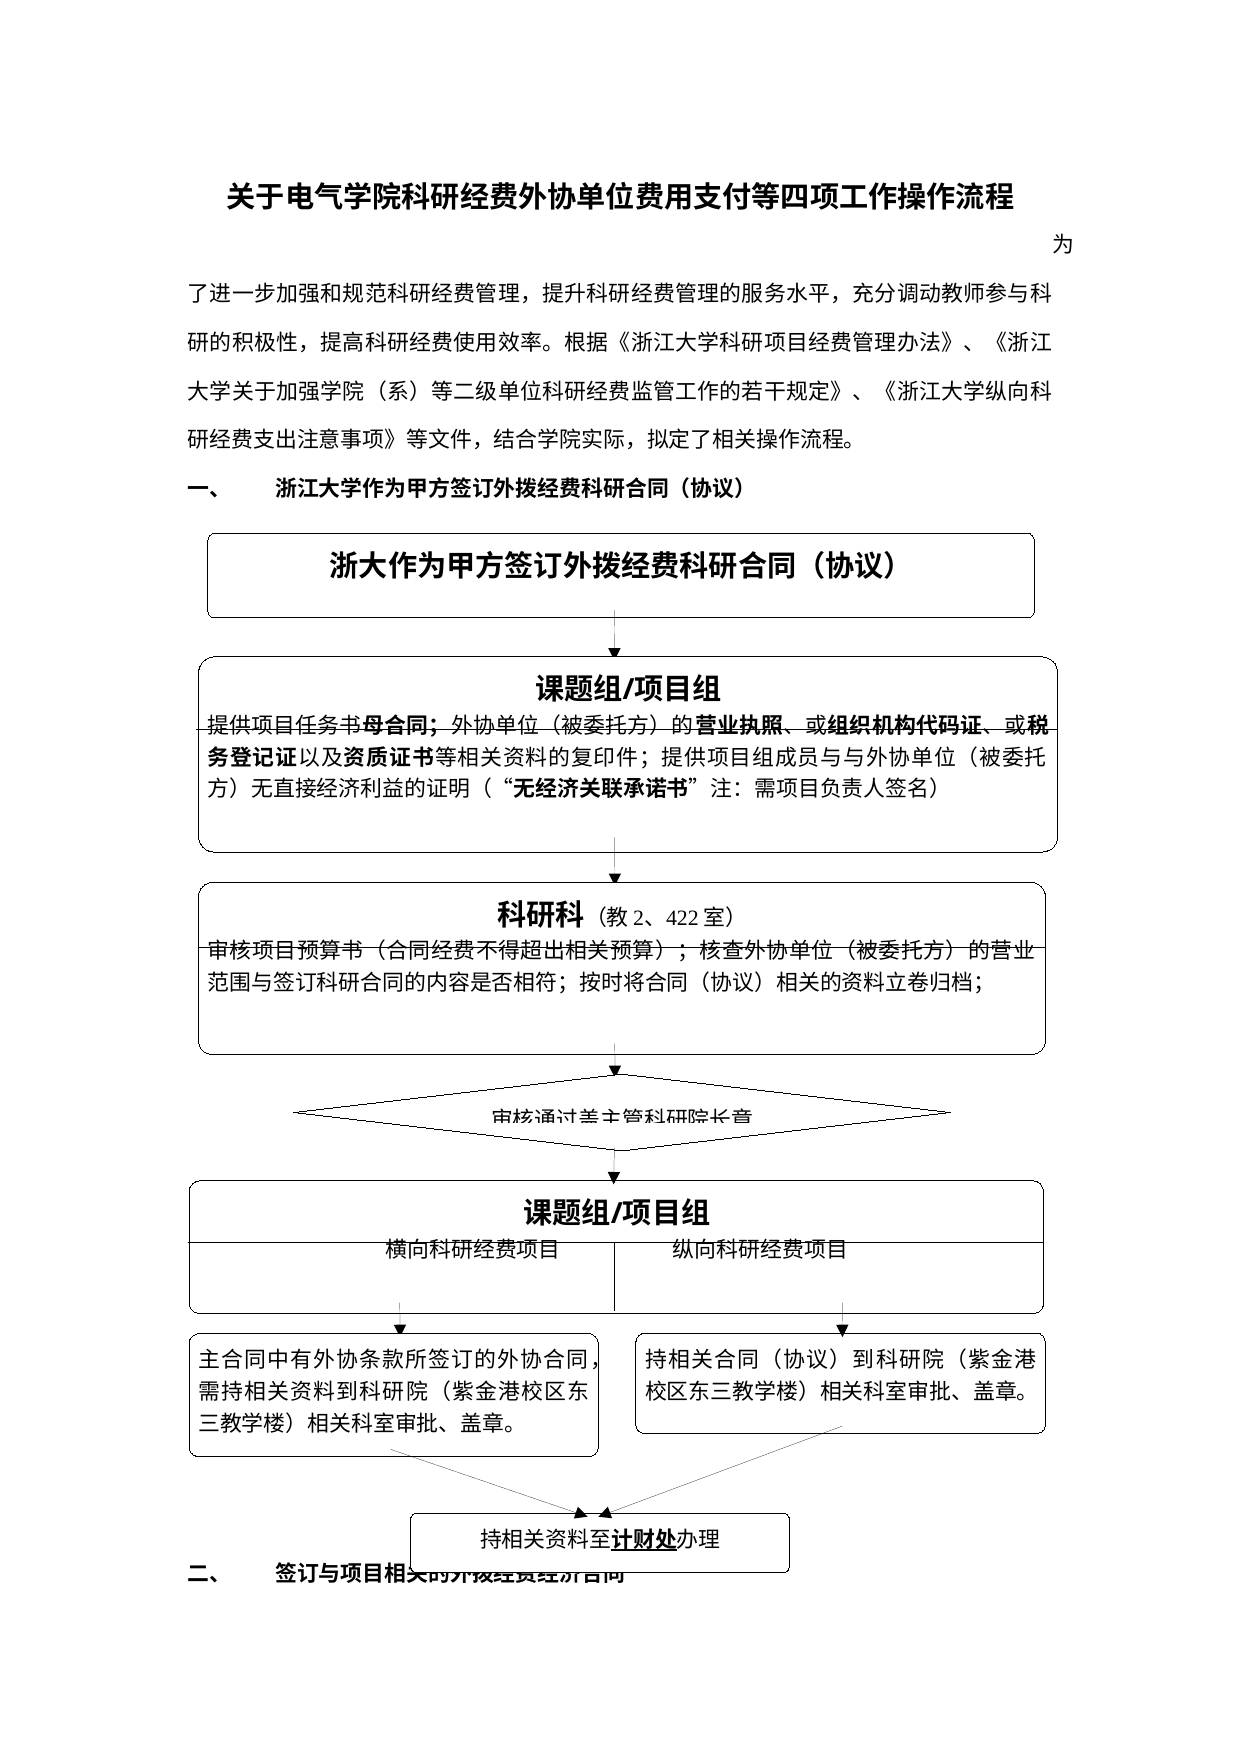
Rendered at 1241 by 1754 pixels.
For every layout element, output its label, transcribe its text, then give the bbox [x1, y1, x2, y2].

list 签订与项目相关的外拨经费经济合同 [187, 1556, 1053, 1588]
text 关于电气学院科研经费外协单位费用支付等四项工作操作流程 [187, 162, 1053, 227]
text 为了进一步加强和规范科研经费管理，提升科研经费管理的服务水平，充分调动教师参与科研的积极性，提高科研经费使用效率。根据《浙江大学科研项目经费管理办法》、《浙江大学关于加强学院（系）等二级单位科研经费监管工作的若干规定》、《浙江大学纵向科研经费支出注意事项》等文件，结合学院实际，拟定了相关操作流程。 [187, 227, 1053, 454]
list 浙江大学作为甲方签订外拨经费科研合同（协议） [187, 470, 1053, 503]
